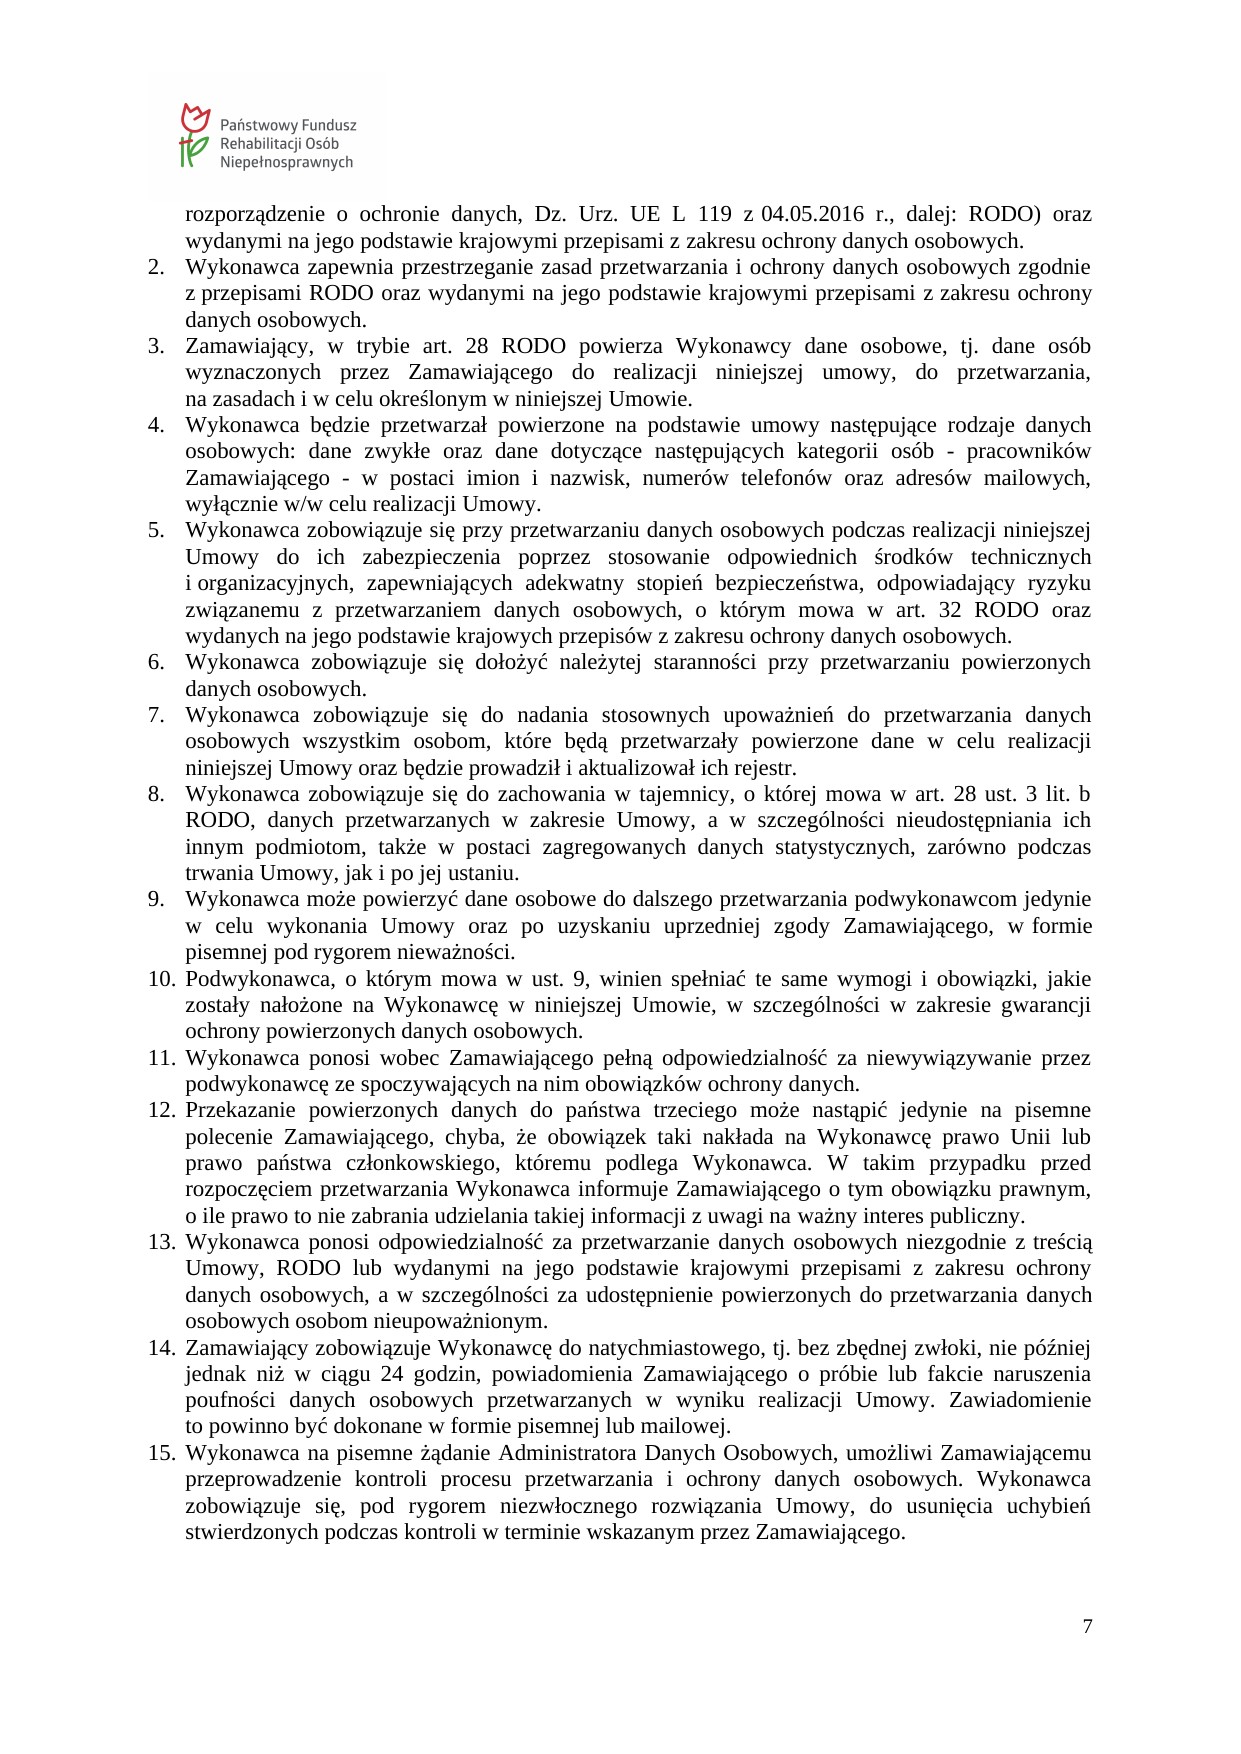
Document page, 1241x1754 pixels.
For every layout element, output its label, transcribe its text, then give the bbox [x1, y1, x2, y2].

list Wykonawca ponosi wobec Zamawiającego pełną odpowiedzialność za niewywiązywanie przez podwykonawcę ze spoczywających na nim obowiązków ochrony danych. [148, 1044, 1093, 1096]
list Wykonawca zobowiązuje się przy przetwarzaniu danych osobowych podczas realizacji niniejszej Umowy do ich zabezpieczenia poprzez stosowanie odpowiednich środków technicznych i organizacyjnych, zapewniających adekwatny stopień bezpieczeństwa, odpowiadający ryzyku związanemu z przetwarzaniem danych osobowych, o którym mowa w art. 32 RODO oraz wydanych na jego podstawie krajowych przepisów z zakresu ochrony danych osobowych. [148, 517, 1093, 648]
list Zamawiający, w trybie art. 28 RODO powierza Wykonawcy dane osobowe, tj. dane osób wyznaczonych przez Zamawiającego do realizacji niniejszej umowy, do przetwarzania, na zasadach i w celu określonym w niniejszej Umowie. [148, 332, 1093, 411]
list Wykonawca ponosi odpowiedzialność za przetwarzanie danych osobowych niezgodnie z treścią Umowy, RODO lub wydanymi na jego podstawie krajowymi przepisami z zakresu ochrony danych osobowych, a w szczególności za udostępnienie powierzonych do przetwarzania danych osobowych osobom nieupoważnionym. [148, 1228, 1093, 1333]
list Wykonawca zapewnia przestrzeganie zasad przetwarzania i ochrony danych osobowych zgodnie z przepisami RODO oraz wydanymi na jego podstawie krajowymi przepisami z zakresu ochrony danych osobowych. [148, 253, 1093, 332]
list Zamawiający zobowiązuje Wykonawcę do natychmiastowego, tj. bez zbędnej zwłoki, nie później jednak niż w ciągu 24 godzin, powiadomienia Zamawiającego o próbie lub fakcie naruszenia poufności danych osobowych przetwarzanych w wyniku realizacji Umowy. Zawiadomienie to powinno być dokonane w formie pisemnej lub mailowej. [148, 1333, 1093, 1439]
list Wykonawca zobowiązuje się dołożyć należytej staranności przy przetwarzaniu powierzonych danych osobowych. [148, 648, 1093, 701]
list Wykonawca na pisemne żądanie Administratora Danych Osobowych, umożliwi Zamawiającemu przeprowadzenie kontroli procesu przetwarzania i ochrony danych osobowych. Wykonawca zobowiązuje się, pod rygorem niezwłocznego rozwiązania Umowy, do usunięcia uchybień stwierdzonych podczas kontroli w terminie wskazanym przez Zamawiającego. [148, 1439, 1093, 1544]
picture [147, 73, 388, 201]
list Wykonawca zobowiązuje się do nadania stosownych upoważnień do przetwarzania danych osobowych wszystkim osobom, które będą przetwarzały powierzone dane w celu realizacji niniejszej Umowy oraz będzie prowadził i aktualizował ich rejestr. [148, 701, 1093, 780]
list Wykonawca będzie przetwarzał powierzone na podstawie umowy następujące rodzaje danych osobowych: dane zwykłe oraz dane dotyczące następujących kategorii osób - pracowników Zamawiającego - w postaci imion i nazwisk, numerów telefonów oraz adresów mailowych, wyłącznie w/w celu realizacji Umowy. [148, 411, 1093, 517]
list Przekazanie powierzonych danych do państwa trzeciego może nastąpić jedynie na pisemne polecenie Zamawiającego, chyba, że obowiązek taki nakłada na Wykonawcę prawo Unii lub prawo państwa członkowskiego, któremu podlega Wykonawca. W takim przypadku przed rozpoczęciem przetwarzania Wykonawca informuje Zamawiającego o tym obowiązku prawnym, o ile prawo to nie zabrania udzielania takiej informacji z uwagi na ważny interes publiczny. [148, 1096, 1093, 1228]
list Podwykonawca, o którym mowa w ust. 9, winien spełniać te same wymogi i obowiązki, jakie zostały nałożone na Wykonawcę w niniejszej Umowie, w szczególności w zakresie gwarancji ochrony powierzonych danych osobowych. [148, 964, 1093, 1044]
list Wykonawca zobowiązuje się do zachowania w tajemnicy, o której mowa w art. 28 ust. 3 lit. b RODO, danych przetwarzanych w zakresie Umowy, a w szczególności nieudostępniania ich innym podmiotom, także w postaci zagregowanych danych statystycznych, zarówno podczas trwania Umowy, jak i po jej ustaniu. [148, 780, 1093, 886]
list Wykonawca może powierzyć dane osobowe do dalszego przetwarzania podwykonawcom jedynie w celu wykonania Umowy oraz po uzyskaniu uprzedniej zgody Zamawiającego, w formie pisemnej pod rygorem nieważności. [148, 886, 1093, 964]
